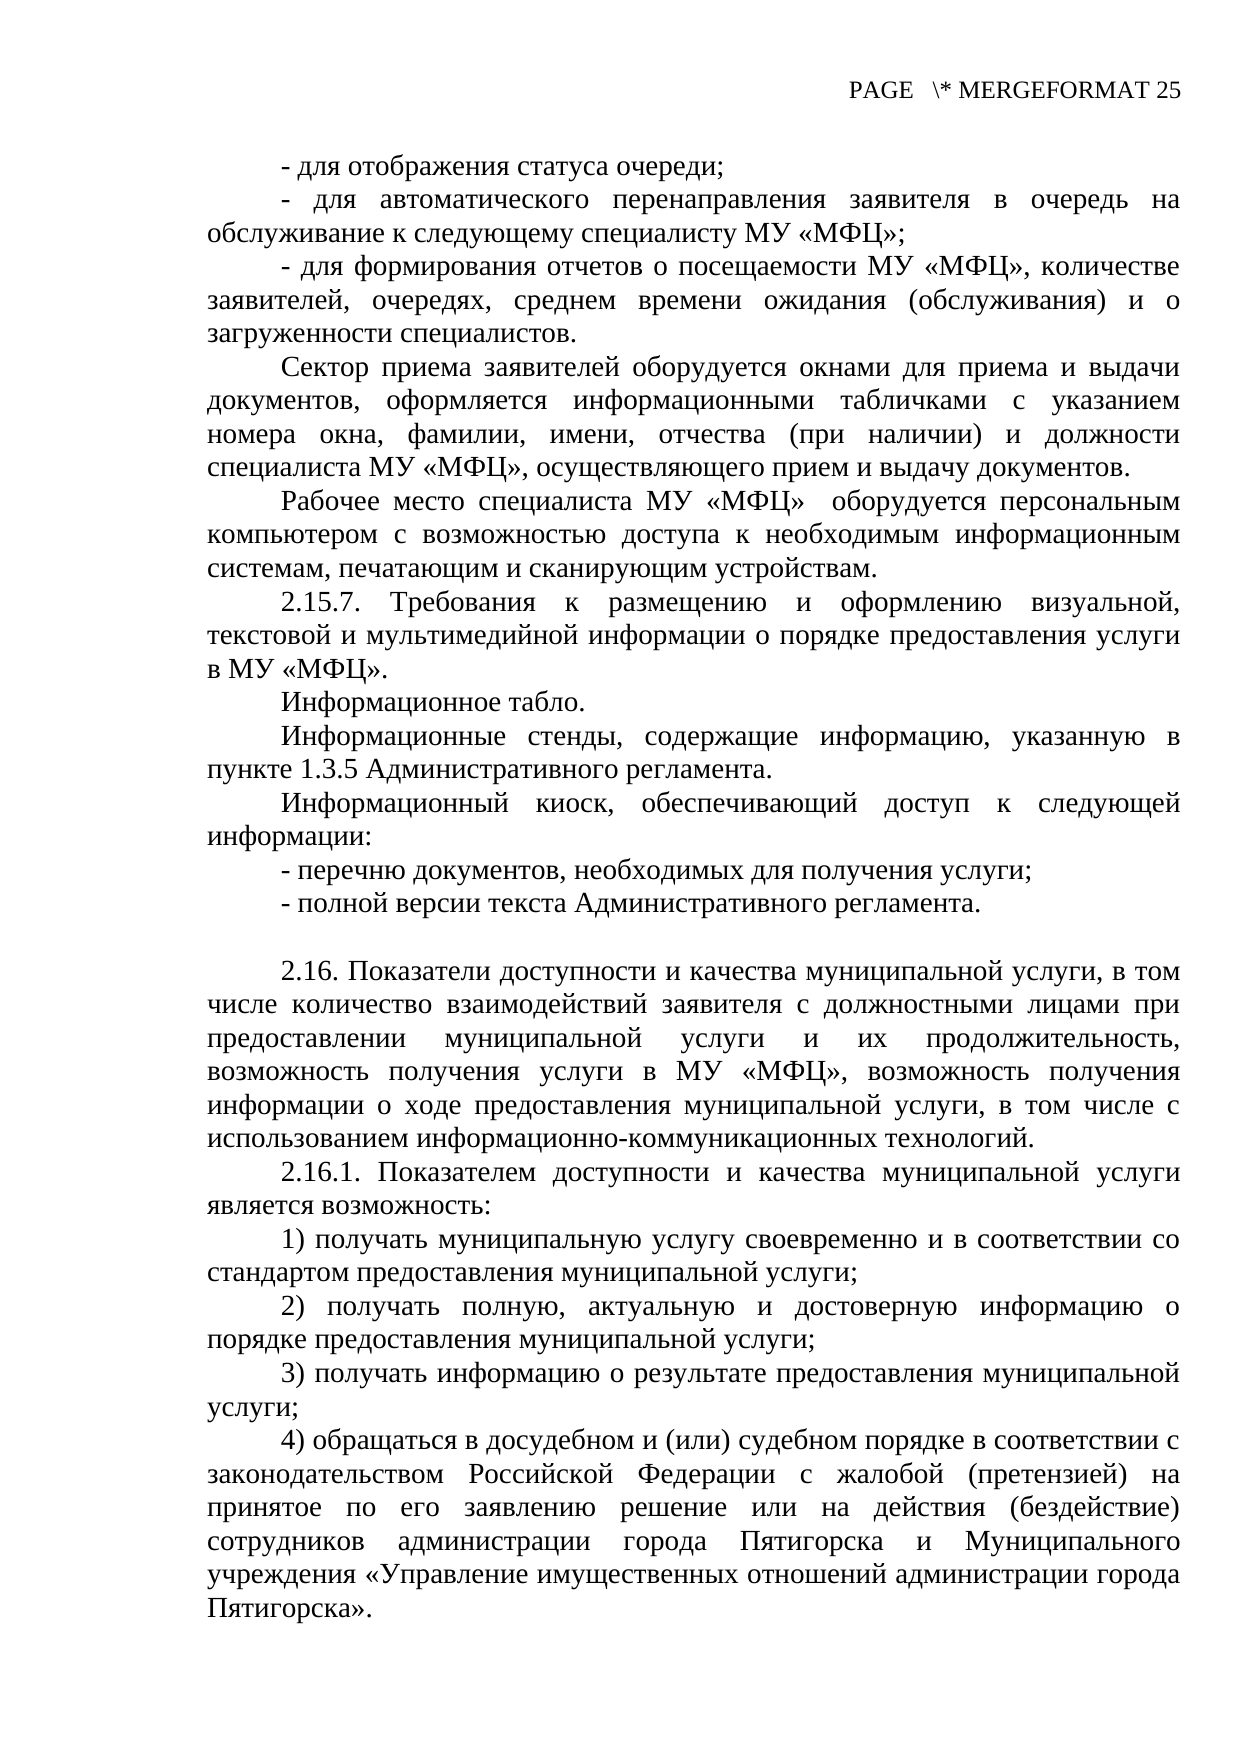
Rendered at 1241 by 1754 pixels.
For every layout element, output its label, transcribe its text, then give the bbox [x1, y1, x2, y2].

text Информационные стенды, содержащие информацию, указанную в пункте 1.3.5 Административного регламента. [207, 718, 1181, 785]
text Рабочее место специалиста МУ «МФЦ» оборудуется персональным компьютером с возможностью доступа к необходимым информационным системам, печатающим и сканирующим устройствам. [207, 483, 1181, 584]
text 1) получать муниципальную услугу своевременно и в соответствии со стандартом предоставления муниципальной услуги; [207, 1221, 1181, 1288]
text 2) получать полную, актуальную и достоверную информацию о порядке предоставления муниципальной услуги; [207, 1288, 1181, 1355]
text 2.16.1. Показателем доступности и качества муниципальной услуги является возможность: [207, 1154, 1181, 1221]
text - для автоматического перенаправления заявителя в очередь на обслуживание к следующему специалисту МУ «МФЦ»; [207, 181, 1181, 248]
text - для формирования отчетов о посещаемости МУ «МФЦ», количестве заявителей, очередях, среднем времени ожидания (обслуживания) и о загруженности специалистов. [207, 248, 1181, 349]
text 4) обращаться в досудебном и (или) судебном порядке в соответствии с законодательством Российской Федерации с жалобой (претензией) на принятое по его заявлению решение или на действия (бездействие) сотрудников администрации города Пятигорска и Муниципального учреждения «Управление имущественных отношений администрации города Пятигорска». [207, 1422, 1181, 1623]
text Информационное табло. [207, 684, 1181, 718]
text - полной версии текста Административного регламента. [207, 886, 1181, 919]
text Сектор приема заявителей оборудуется окнами для приема и выдачи документов, оформляется информационными табличками с указанием номера окна, фамилии, имени, отчества (при наличии) и должности специалиста МУ «МФЦ», осуществляющего прием и выдачу документов. [207, 349, 1181, 483]
text - перечню документов, необходимых для получения услуги; [207, 852, 1181, 886]
text 3) получать информацию о результате предоставления муниципальной услуги; [207, 1355, 1181, 1422]
text Информационный киоск, обеспечивающий доступ к следующей информации: [207, 785, 1181, 852]
text 2.16. Показатели доступности и качества муниципальной услуги, в том числе количество взаимодействий заявителя с должностными лицами при предоставлении муниципальной услуги и их продолжительность, возможность получения услуги в МУ «МФЦ», возможность получения информации о ходе предоставления муниципальной услуги, в том числе с использованием информационно-коммуникационных технологий. [207, 953, 1181, 1154]
text 2.15.7. Требования к размещению и оформлению визуальной, текстовой и мультимедийной информации о порядке предоставления услуги в МУ «МФЦ». [207, 584, 1181, 684]
text - для отображения статуса очереди; [207, 148, 1181, 181]
